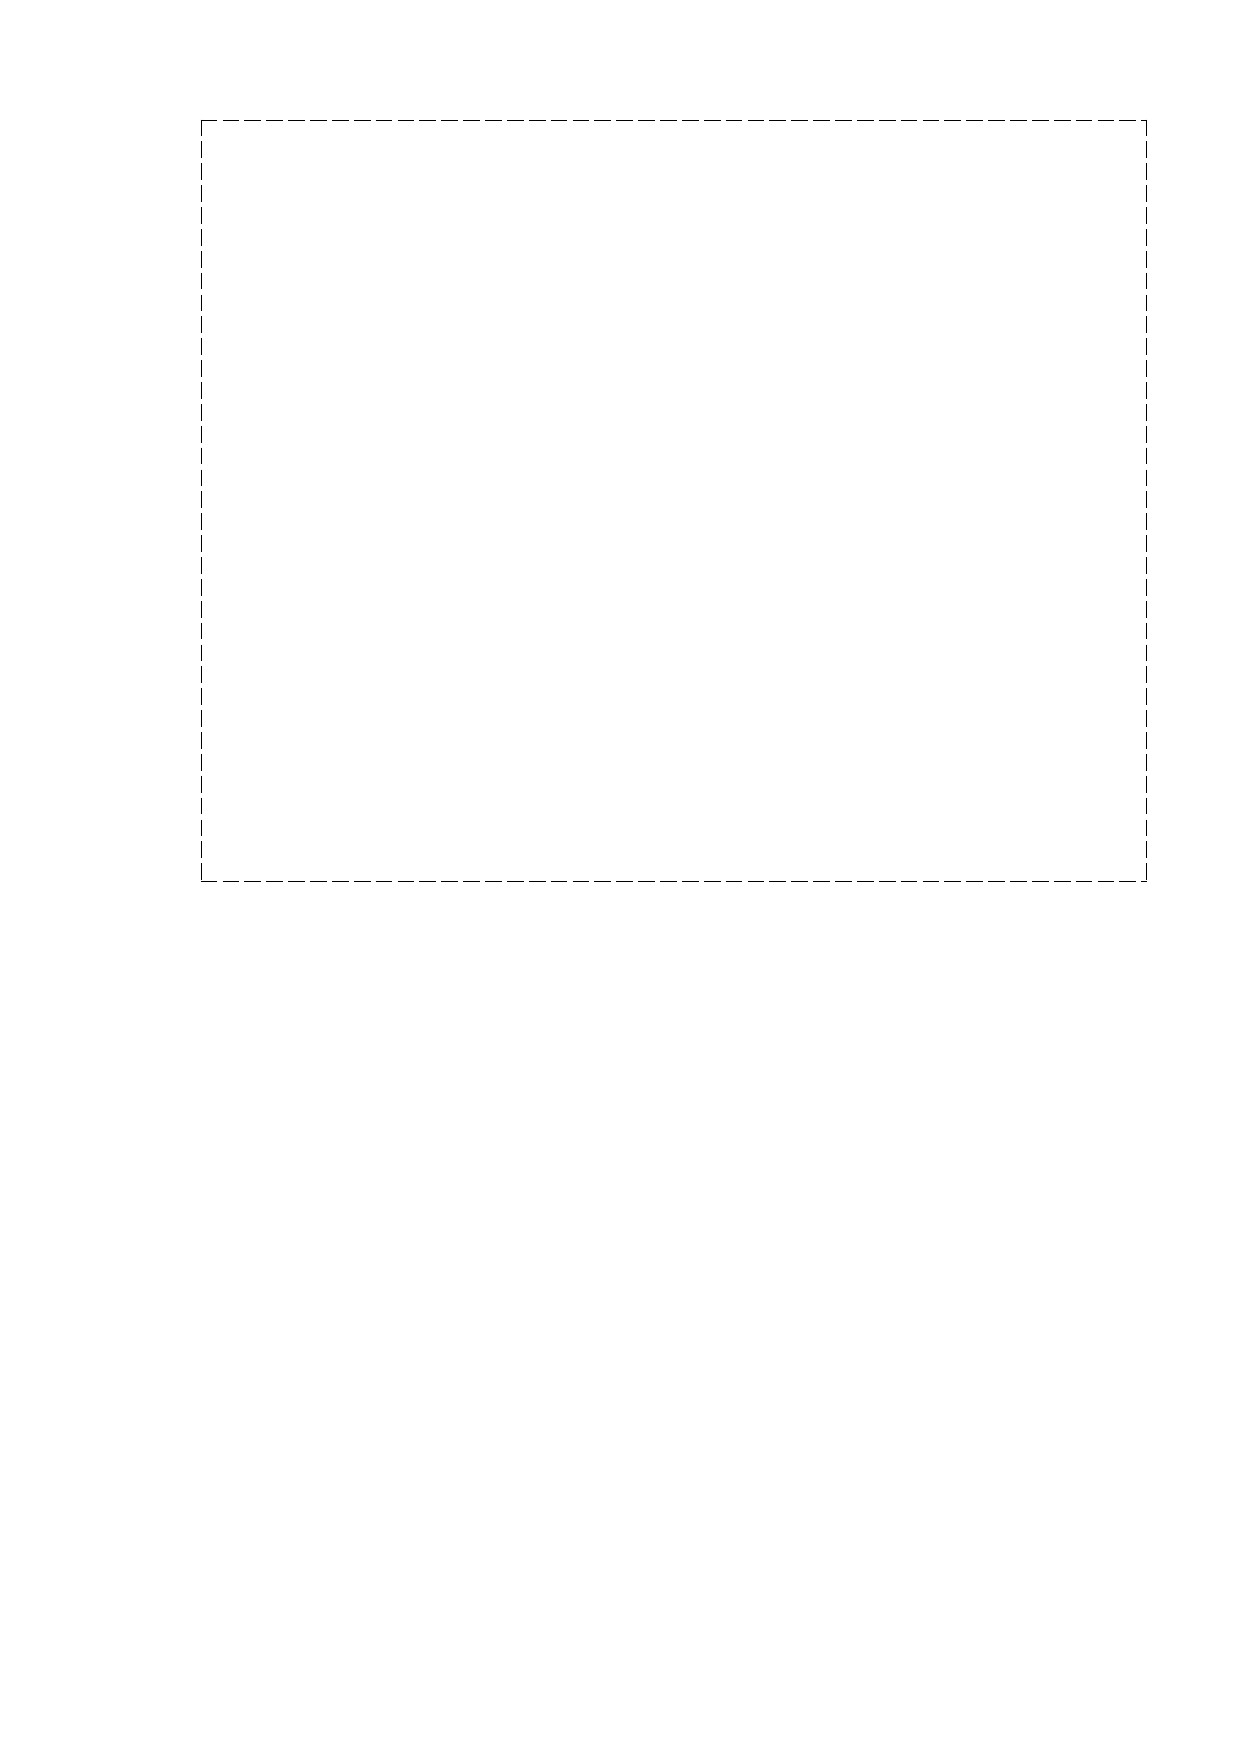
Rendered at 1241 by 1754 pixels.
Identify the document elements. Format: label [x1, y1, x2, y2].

table_header [201, 120, 1146, 881]
